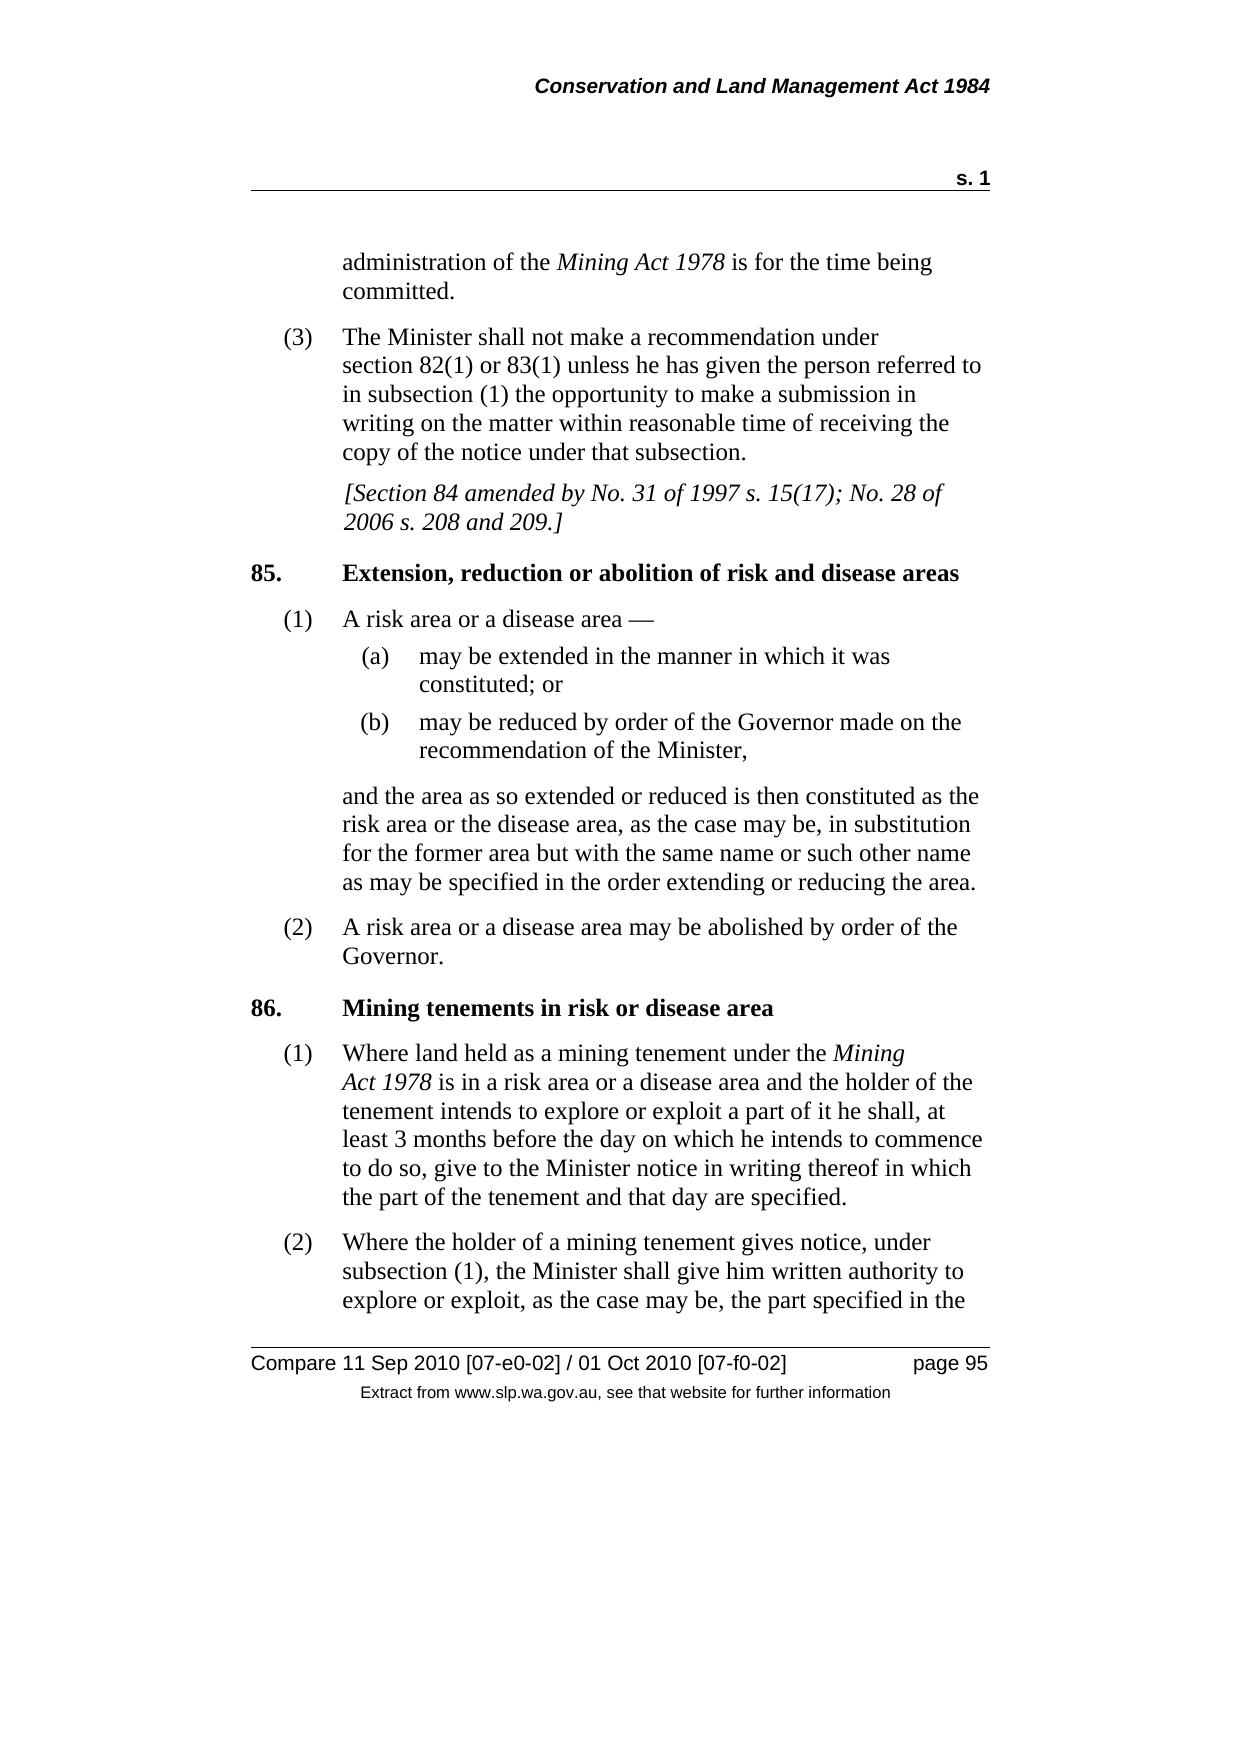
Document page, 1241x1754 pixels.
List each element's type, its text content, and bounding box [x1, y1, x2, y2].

text (1) Where land held as a mining tenement under the Mining Act 1978 is in a risk area or a disease area and the holder of the tenement intends to explore or exploit a part of it he shall, at least 3 months before the day on which he intends to commence to do so, give to the Minister notice in writing thereof in which the part of the tenement and that day are specified. [251, 1038, 990, 1211]
text [Section 84 amended by No. 31 of 1997 s. 15(17); No. 28 of 2006 s. 208 and 209.] [251, 478, 990, 535]
text (2) A risk area or a disease area may be abolished by order of the Governor. [251, 912, 990, 970]
text (3) The Minister shall not make a recommendation under section 82(1) or 83(1) unless he has given the person referred to in subsection (1) the opportunity to make a submission in writing on the matter within reasonable time of receiving the copy of the notice under that subsection. [251, 322, 990, 465]
text (b) may be reduced by order of the Governor made on the recommendation of the Minister, [251, 707, 990, 764]
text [251, 247, 990, 305]
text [251, 1227, 990, 1314]
text (a) may be extended in the manner in which it was constituted; or [251, 641, 990, 698]
subtitle 86. Mining tenements in risk or disease area [251, 993, 990, 1022]
text and the area as so extended or reduced is then constituted as the risk area or the disease area, as the case may be, in substitution for the former area but with the same name or such other name as may be specified in the order extending or reducing the area. [251, 781, 990, 896]
subtitle 85. Extension, reduction or abolition of risk and disease areas [251, 558, 990, 587]
text (1) A risk area or a disease area — [251, 604, 990, 632]
